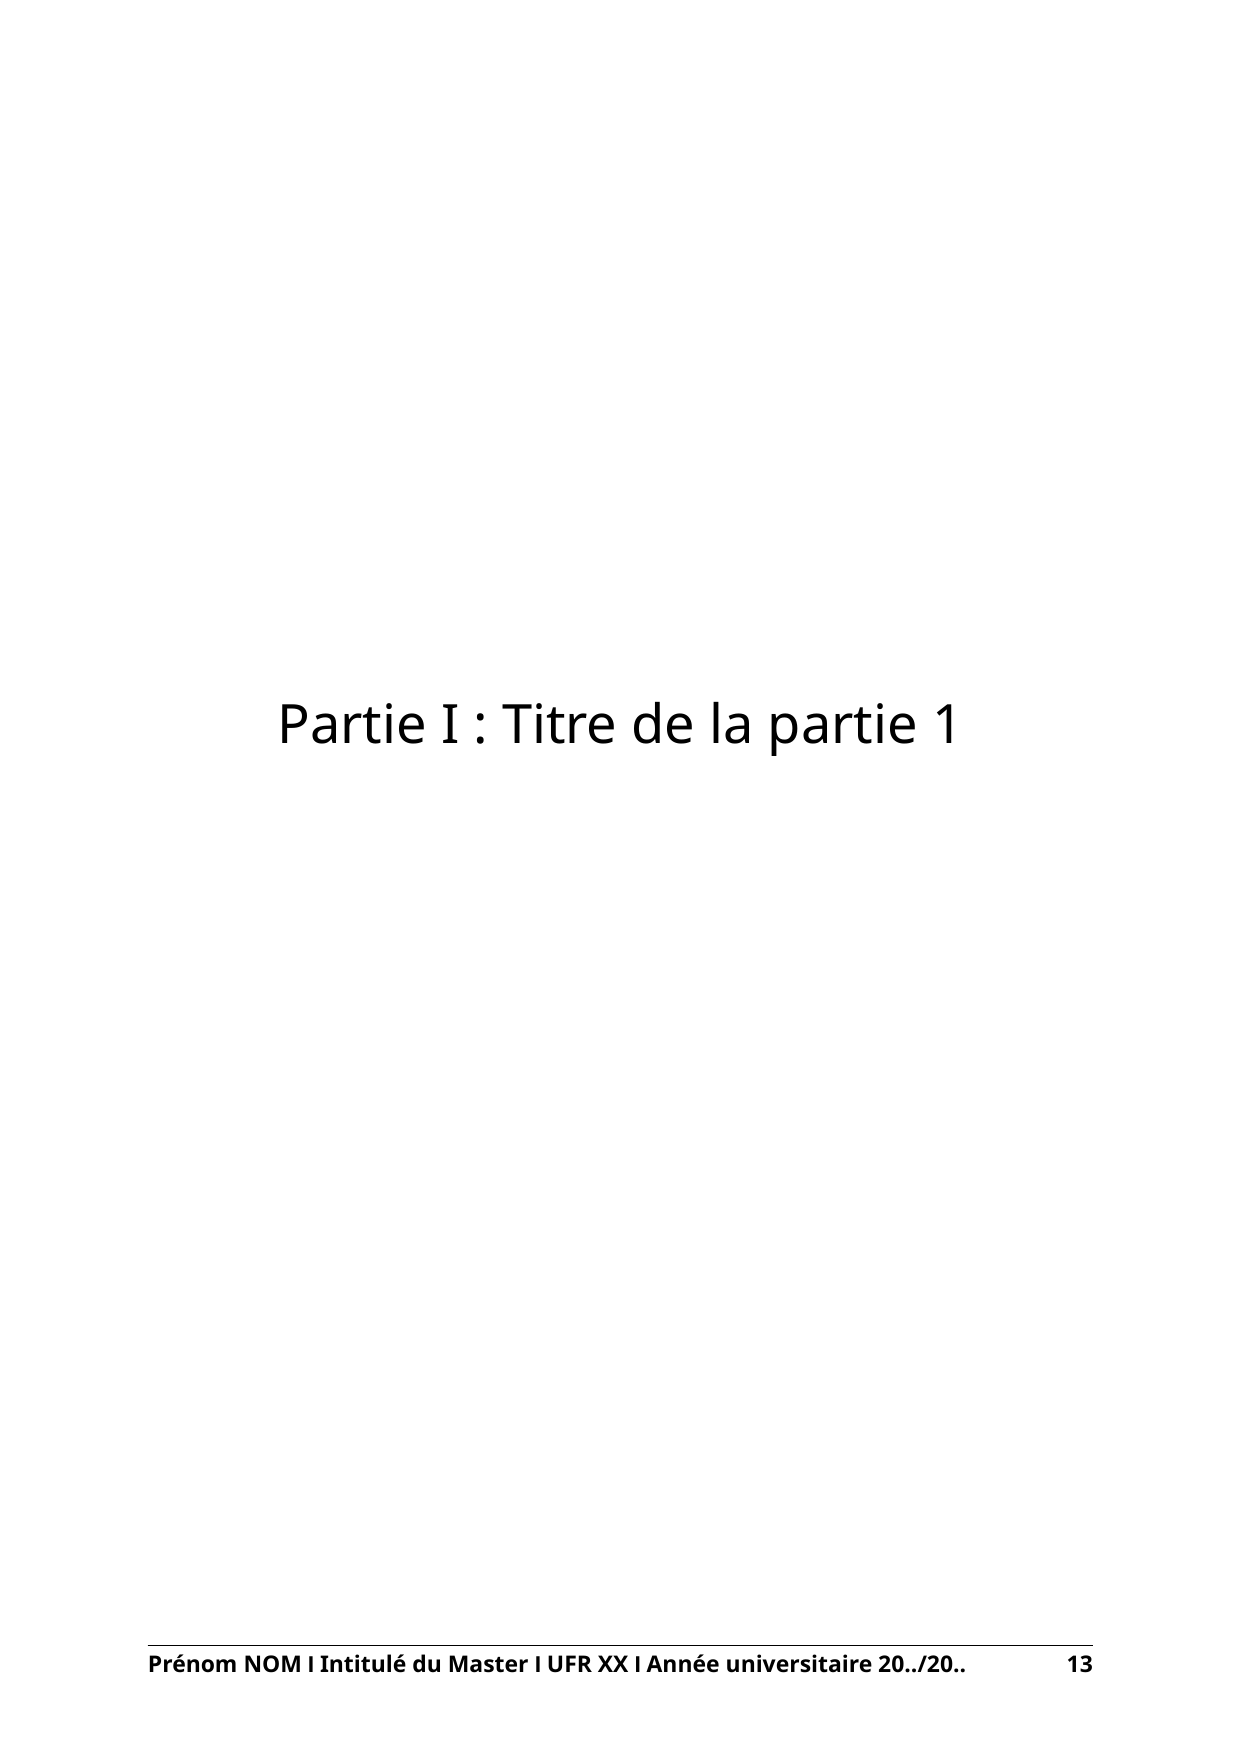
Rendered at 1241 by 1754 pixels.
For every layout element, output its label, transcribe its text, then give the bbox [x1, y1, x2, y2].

text Partie I : Titre de la partie 1 [148, 685, 1093, 759]
